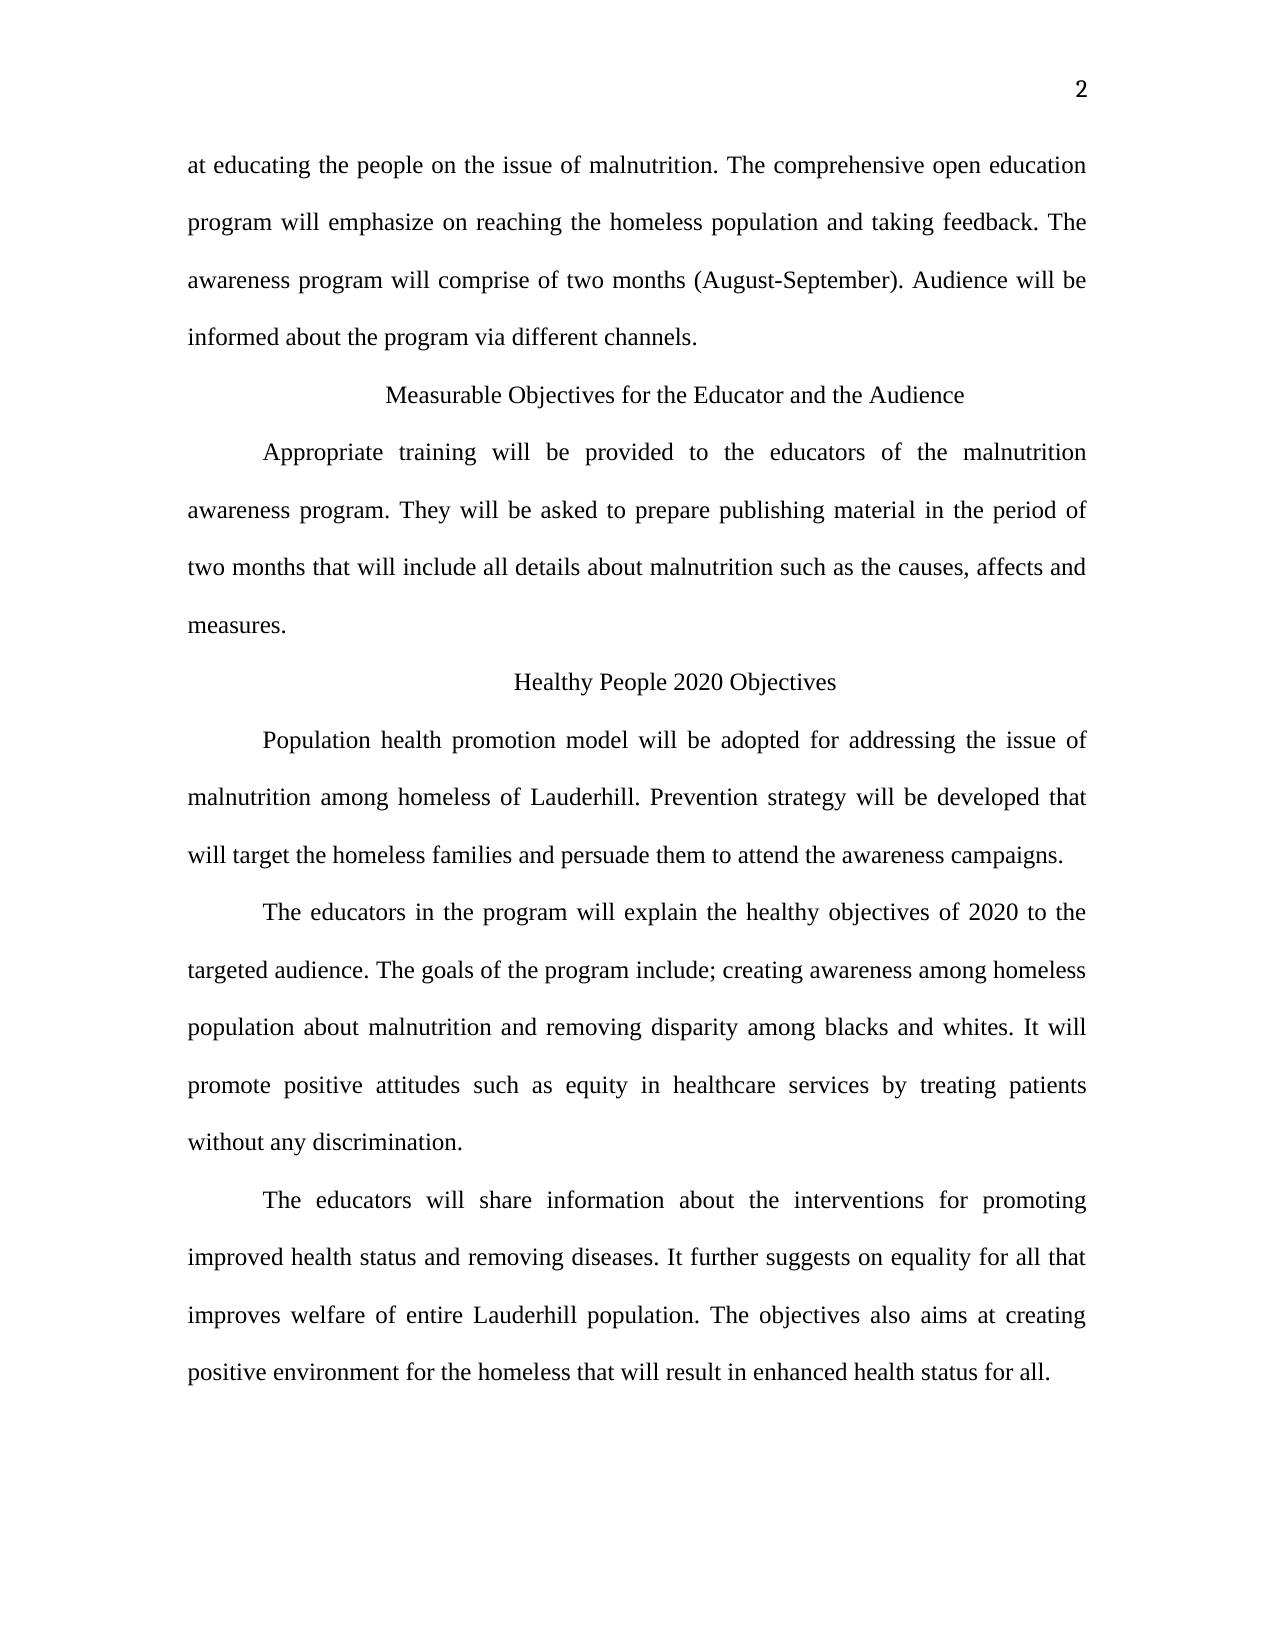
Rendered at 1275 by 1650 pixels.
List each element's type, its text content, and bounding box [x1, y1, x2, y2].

text Healthy People 2020 Objectives [187, 667, 1087, 696]
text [187, 150, 1087, 351]
text Population health promotion model will be adopted for addressing the issue of malnutrition among homeless of Lauderhill. Prevention strategy will be developed that will target the homeless families and persuade them to attend the awareness campaigns. [187, 725, 1087, 869]
text The educators in the program will explain the healthy objectives of 2020 to the targeted audience. The goals of the program include; creating awareness among homeless population about malnutrition and removing disparity among blacks and whites. It will promote positive attitudes such as equity in healthcare services by treating patients without any discrimination. [187, 897, 1087, 1156]
text Measurable Objectives for the Educator and the Audience [187, 380, 1087, 409]
text The educators will share information about the interventions for promoting improved health status and removing diseases. It further suggests on equality for all that improves welfare of entire Lauderhill population. The objectives also aims at creating positive environment for the homeless that will result in enhanced health status for all. [187, 1185, 1087, 1386]
text Appropriate training will be provided to the educators of the malnutrition awareness program. They will be asked to prepare publishing material in the period of two months that will include all details about malnutrition such as the causes, affects and measures. [187, 437, 1087, 639]
